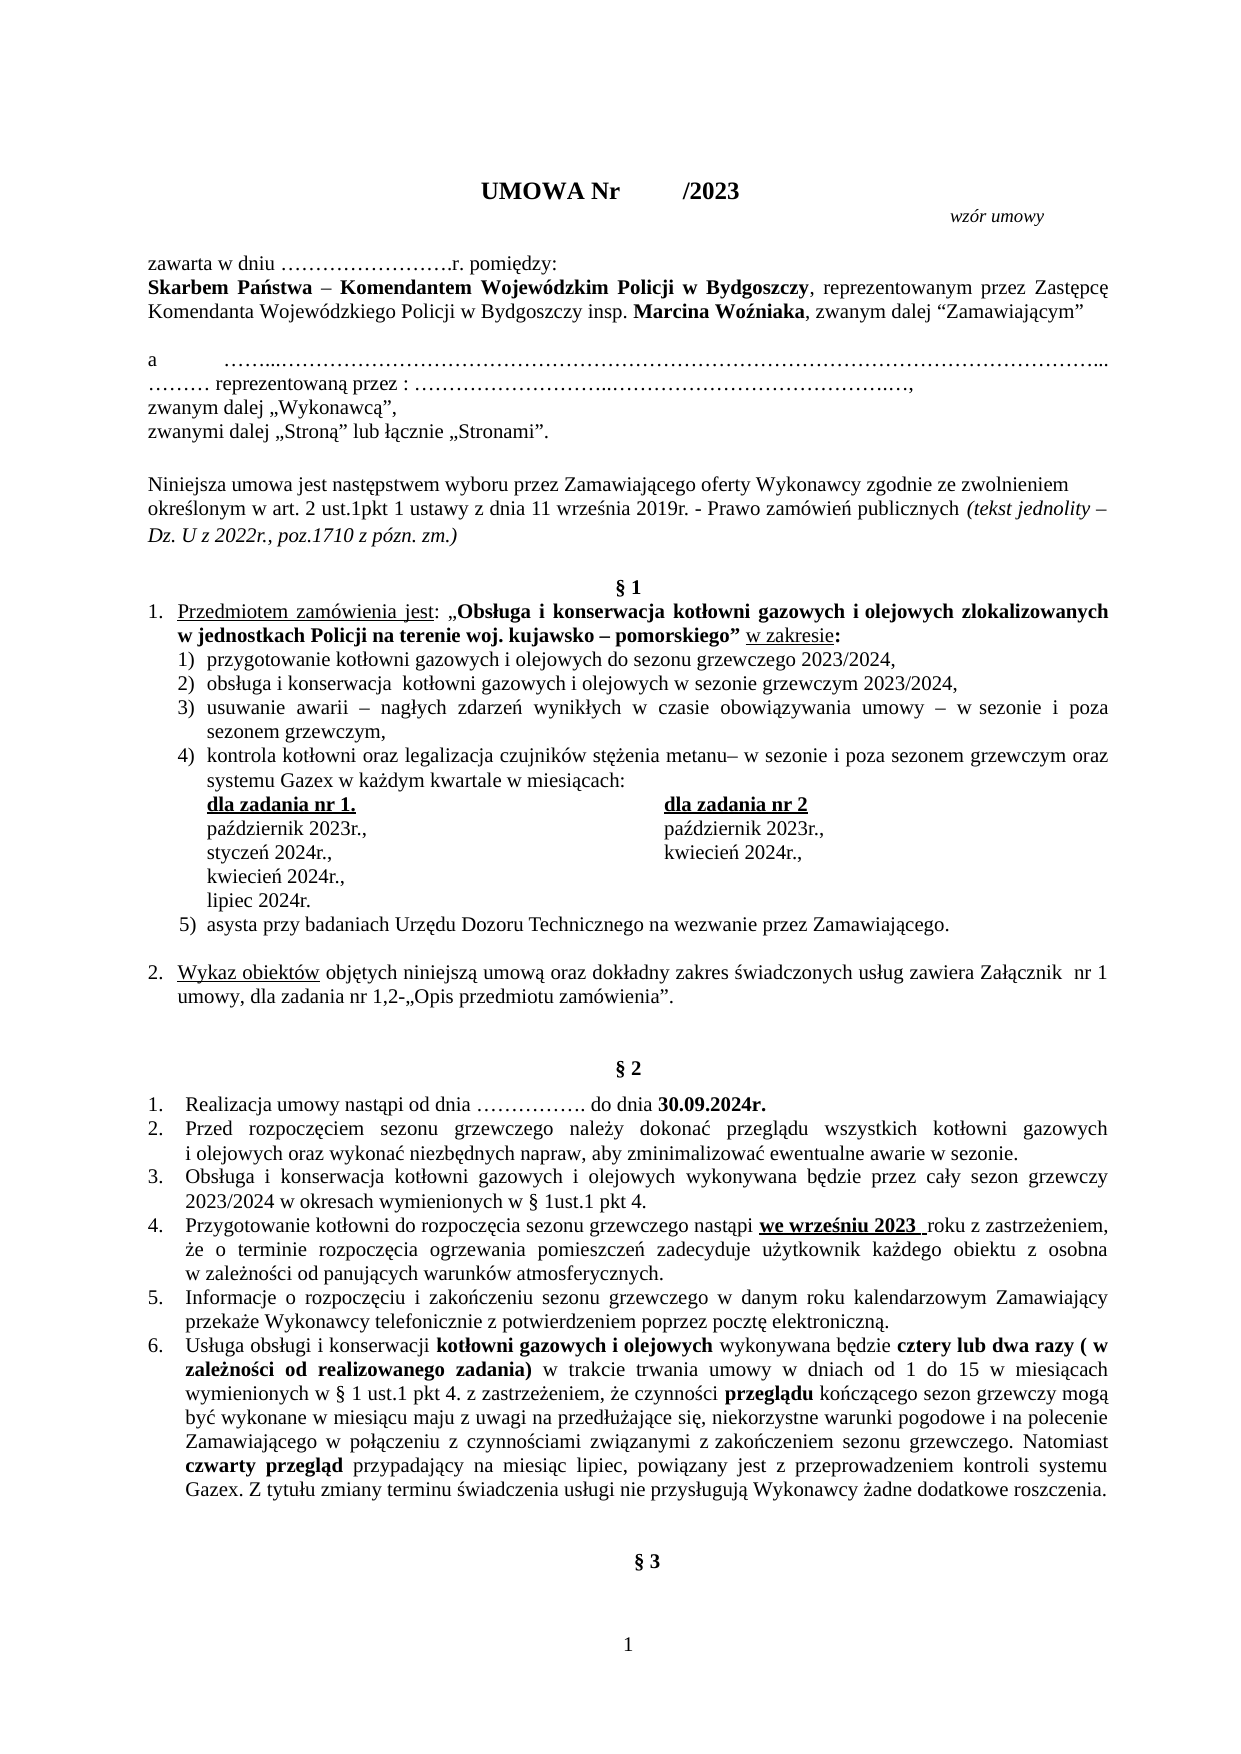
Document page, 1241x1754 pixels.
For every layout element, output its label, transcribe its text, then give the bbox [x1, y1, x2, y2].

text Niniejsza umowa jest następstwem wyboru przez Zamawiającego oferty Wykonawcy zgodnie ze zwolnieniem [148, 472, 1109, 496]
list przygotowanie kotłowni gazowych i olejowych do sezonu grzewczego 2023/2024, [177, 647, 1109, 671]
list obsługa i konserwacja kotłowni gazowych i olejowych w sezonie grzewczym 2023/2024, [177, 671, 1109, 695]
text dla zadania nr 1. dla zadania nr 2 [207, 792, 1109, 816]
list Usługa obsługi i konserwacji kotłowni gazowych i olejowych wykonywana będzie cztery lub dwa razy ( w zależności od realizowanego zadania) w trakcie trwania umowy w dniach od 1 do 15 w miesiącach wymienionych w § 1 ust.1 pkt 4. z zastrzeżeniem, że czynności przeglądu kończącego sezon grzewczy mogą być wykonane w miesiącu maju z uwagi na przedłużające się, niekorzystne warunki pogodowe i na polecenie Zamawiającego w połączeniu z czynnościami związanymi z zakończeniem sezonu grzewczego. Natomiast czwarty przegląd przypadający na miesiąc lipiec, powiązany jest z przeprowadzeniem kontroli systemu Gazex. Z tytułu zmiany terminu świadczenia usługi nie przysługują Wykonawcy żadne dodatkowe roszczenia. [148, 1333, 1109, 1501]
text § 1 [148, 575, 1109, 599]
text kwiecień 2024r., [207, 864, 1109, 888]
subtitle wzór umowy [148, 205, 1109, 227]
subtitle UMOWA Nr /2023 [148, 176, 1109, 205]
list Obsługa i konserwacja kotłowni gazowych i olejowych wykonywana będzie przez cały sezon grzewczy 2023/2024 w okresach wymienionych w § 1ust.1 pkt 4. [148, 1164, 1109, 1213]
list usuwanie awarii – nagłych zdarzeń wynikłych w czasie obowiązywania umowy – w sezonie i poza sezonem grzewczym, [177, 695, 1109, 743]
list kontrola kotłowni oraz legalizacja czujników stężenia metanu– w sezonie i poza sezonem grzewczym oraz systemu Gazex w każdym kwartale w miesiącach: [177, 743, 1109, 792]
text zwanym dalej „Wykonawcą”, [148, 395, 1109, 419]
list Przed rozpoczęciem sezonu grzewczego należy dokonać przeglądu wszystkich kotłowni gazowych i olejowych oraz wykonać niezbędnych napraw, aby zminimalizować ewentualne awarie w sezonie. [148, 1116, 1109, 1164]
text a ……...………………………………………………………………………………………………………...……… reprezentowaną przez : ………………………..………………………………….…, [148, 347, 1109, 395]
list Wykaz obiektów objętych niniejszą umową oraz dokładny zakres świadczonych usług zawiera Załącznik nr 1 umowy, dla zadania nr 1,2-„Opis przedmiotu zamówienia”. [148, 960, 1109, 1008]
text 5) asysta przy badaniach Urzędu Dozoru Technicznego na wezwanie przez Zamawiającego. [148, 912, 1109, 936]
text styczeń 2024r., kwiecień 2024r., [207, 840, 1109, 864]
list Realizacja umowy nastąpi od dnia ……………. do dnia 30.09.2024r. [148, 1092, 1109, 1116]
text określonym w art. 2 ust.1pkt 1 ustawy z dnia 11 września 2019r. - Prawo zamówień publicznych (tekst jednolity – Dz. U z 2022r., poz.1710 z pózn. zm.) [148, 496, 1109, 547]
text Skarbem Państwa – Komendantem Wojewódzkim Policji w Bydgoszczy, reprezentowanym przez Zastępcę Komendanta Wojewódzkiego Policji w Bydgoszczy insp. Marcina Woźniaka, zwanym dalej “Zamawiającym” [148, 275, 1109, 323]
text zawarta w dniu …………………….r. pomiędzy: [148, 251, 1109, 275]
text § 3 [185, 1549, 1109, 1573]
list Przedmiotem zamówienia jest: „Obsługa i konserwacja kotłowni gazowych i olejowych zlokalizowanych w jednostkach Policji na terenie woj. kujawsko – pomorskiego” w zakresie: [148, 599, 1109, 647]
text § 2 [148, 1056, 1109, 1080]
text lipiec 2024r. [207, 888, 1109, 912]
text zwanymi dalej „Stroną” lub łącznie „Stronami”. [148, 419, 1109, 443]
list Przygotowanie kotłowni do rozpoczęcia sezonu grzewczego nastąpi we wrześniu 2023 roku z zastrzeżeniem, że o terminie rozpoczęcia ogrzewania pomieszczeń zadecyduje użytkownik każdego obiektu z osobna w zależności od panujących warunków atmosferycznych. [148, 1213, 1109, 1285]
list Informacje o rozpoczęciu i zakończeniu sezonu grzewczego w danym roku kalendarzowym Zamawiający przekaże Wykonawcy telefonicznie z potwierdzeniem poprzez pocztę elektroniczną. [148, 1285, 1109, 1333]
text październik 2023r., październik 2023r., [207, 816, 1109, 840]
